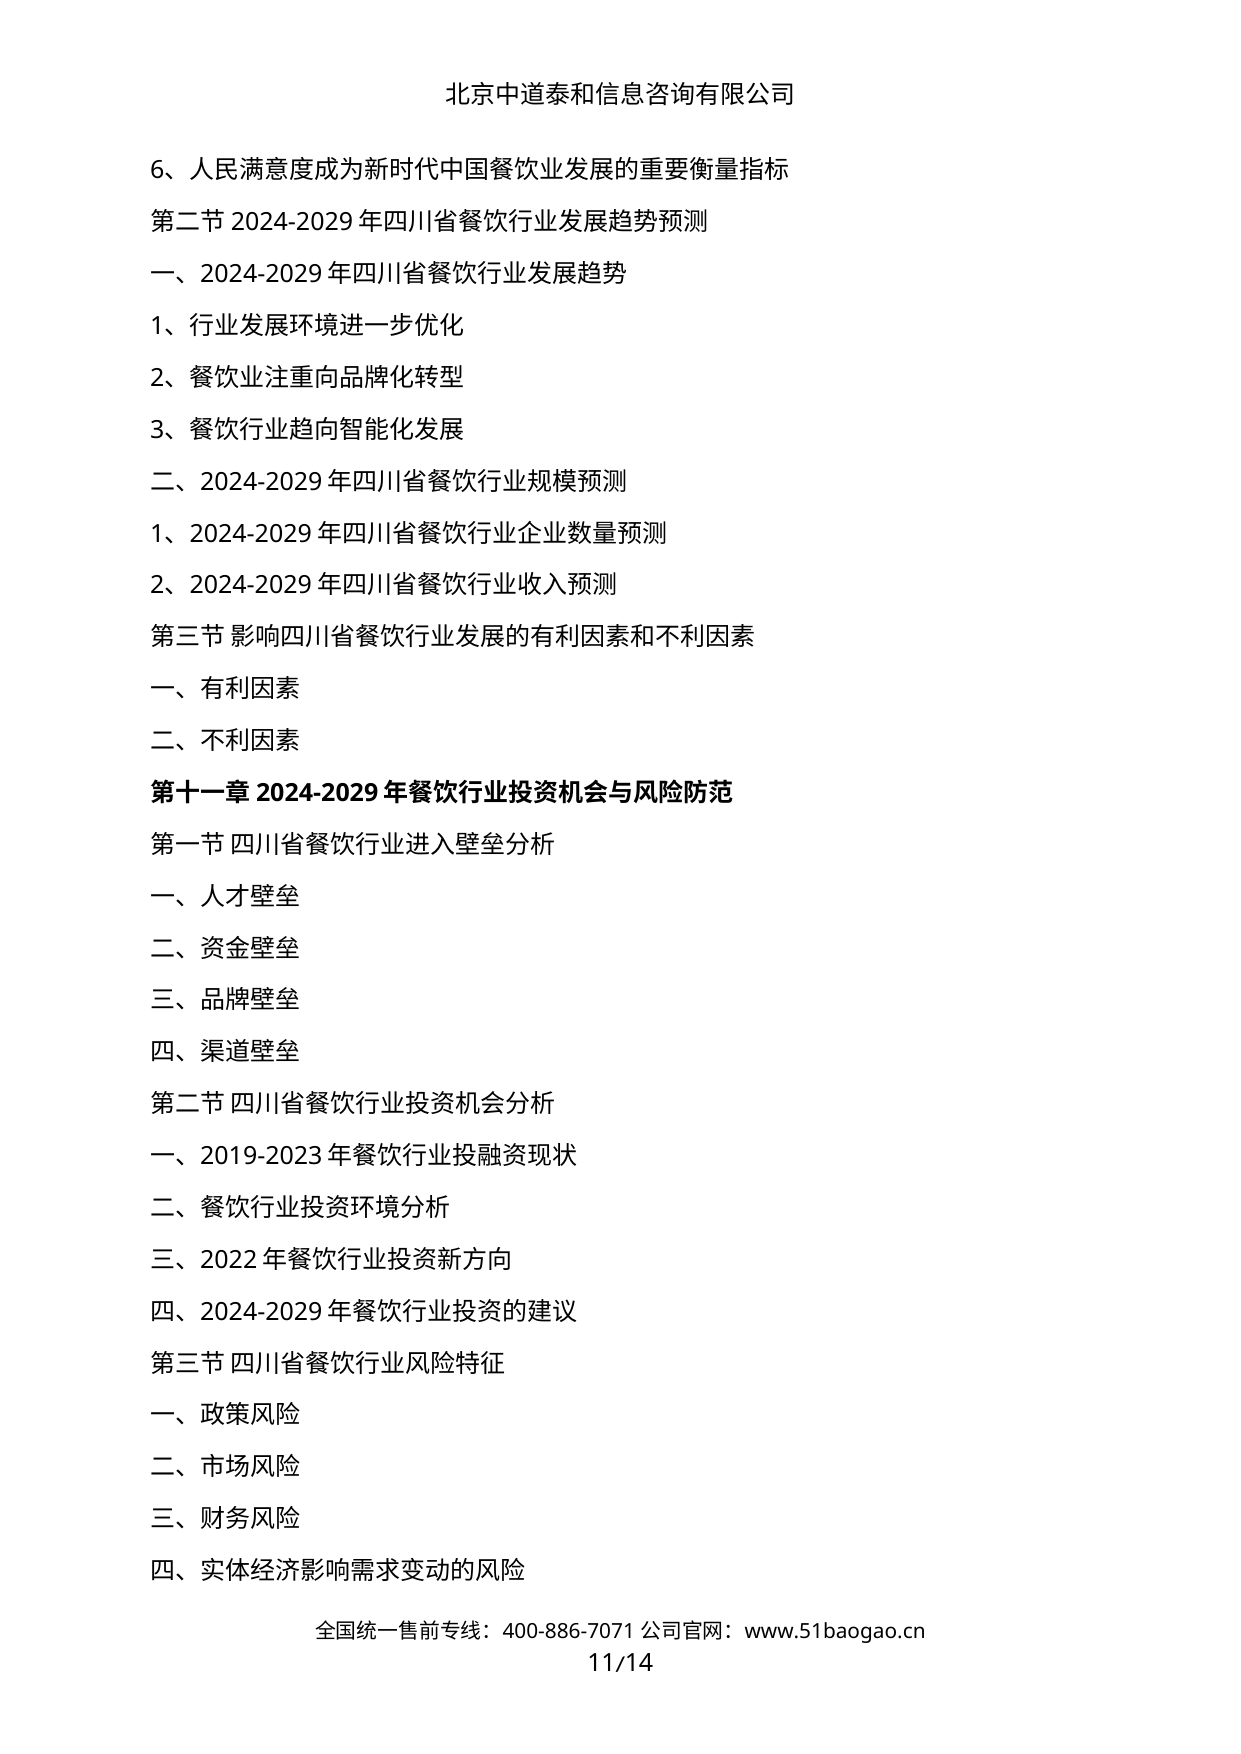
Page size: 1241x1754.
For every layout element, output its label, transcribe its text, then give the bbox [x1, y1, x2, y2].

text 三、品牌壁垒 [150, 980, 1090, 1016]
text 三、2022年餐饮行业投资新方向 [150, 1239, 1090, 1276]
text 一、2024-2029年四川省餐饮行业发展趋势 [150, 254, 1090, 290]
text 二、2024-2029年四川省餐饮行业规模预测 [150, 461, 1090, 497]
text 1、2024-2029年四川省餐饮行业企业数量预测 [150, 513, 1090, 549]
text 二、餐饮行业投资环境分析 [150, 1187, 1090, 1224]
text 第三节 四川省餐饮行业风险特征 [150, 1343, 1090, 1379]
text 二、不利因素 [150, 721, 1090, 757]
text 第一节 四川省餐饮行业进入壁垒分析 [150, 824, 1090, 861]
text 3、餐饮行业趋向智能化发展 [150, 409, 1090, 446]
text 四、实体经济影响需求变动的风险 [150, 1551, 1090, 1587]
text 2、2024-2029年四川省餐饮行业收入预测 [150, 565, 1090, 601]
text 三、财务风险 [150, 1499, 1090, 1535]
text 四、2024-2029年餐饮行业投资的建议 [150, 1291, 1090, 1327]
text 第二节 2024-2029年四川省餐饮行业发展趋势预测 [150, 202, 1090, 238]
text 6、人民满意度成为新时代中国餐饮业发展的重要衡量指标 [150, 150, 1090, 186]
text 一、政策风险 [150, 1395, 1090, 1431]
text 第十一章 2024-2029年餐饮行业投资机会与风险防范 [150, 772, 1090, 809]
text 一、人才壁垒 [150, 876, 1090, 912]
text 第三节 影响四川省餐饮行业发展的有利因素和不利因素 [150, 617, 1090, 653]
text 一、2019-2023年餐饮行业投融资现状 [150, 1136, 1090, 1172]
text 四、渠道壁垒 [150, 1032, 1090, 1068]
text 一、有利因素 [150, 669, 1090, 705]
text 二、市场风险 [150, 1447, 1090, 1483]
text 第二节 四川省餐饮行业投资机会分析 [150, 1084, 1090, 1120]
text 1、行业发展环境进一步优化 [150, 306, 1090, 342]
text 2、餐饮业注重向品牌化转型 [150, 357, 1090, 394]
text 二、资金壁垒 [150, 928, 1090, 964]
